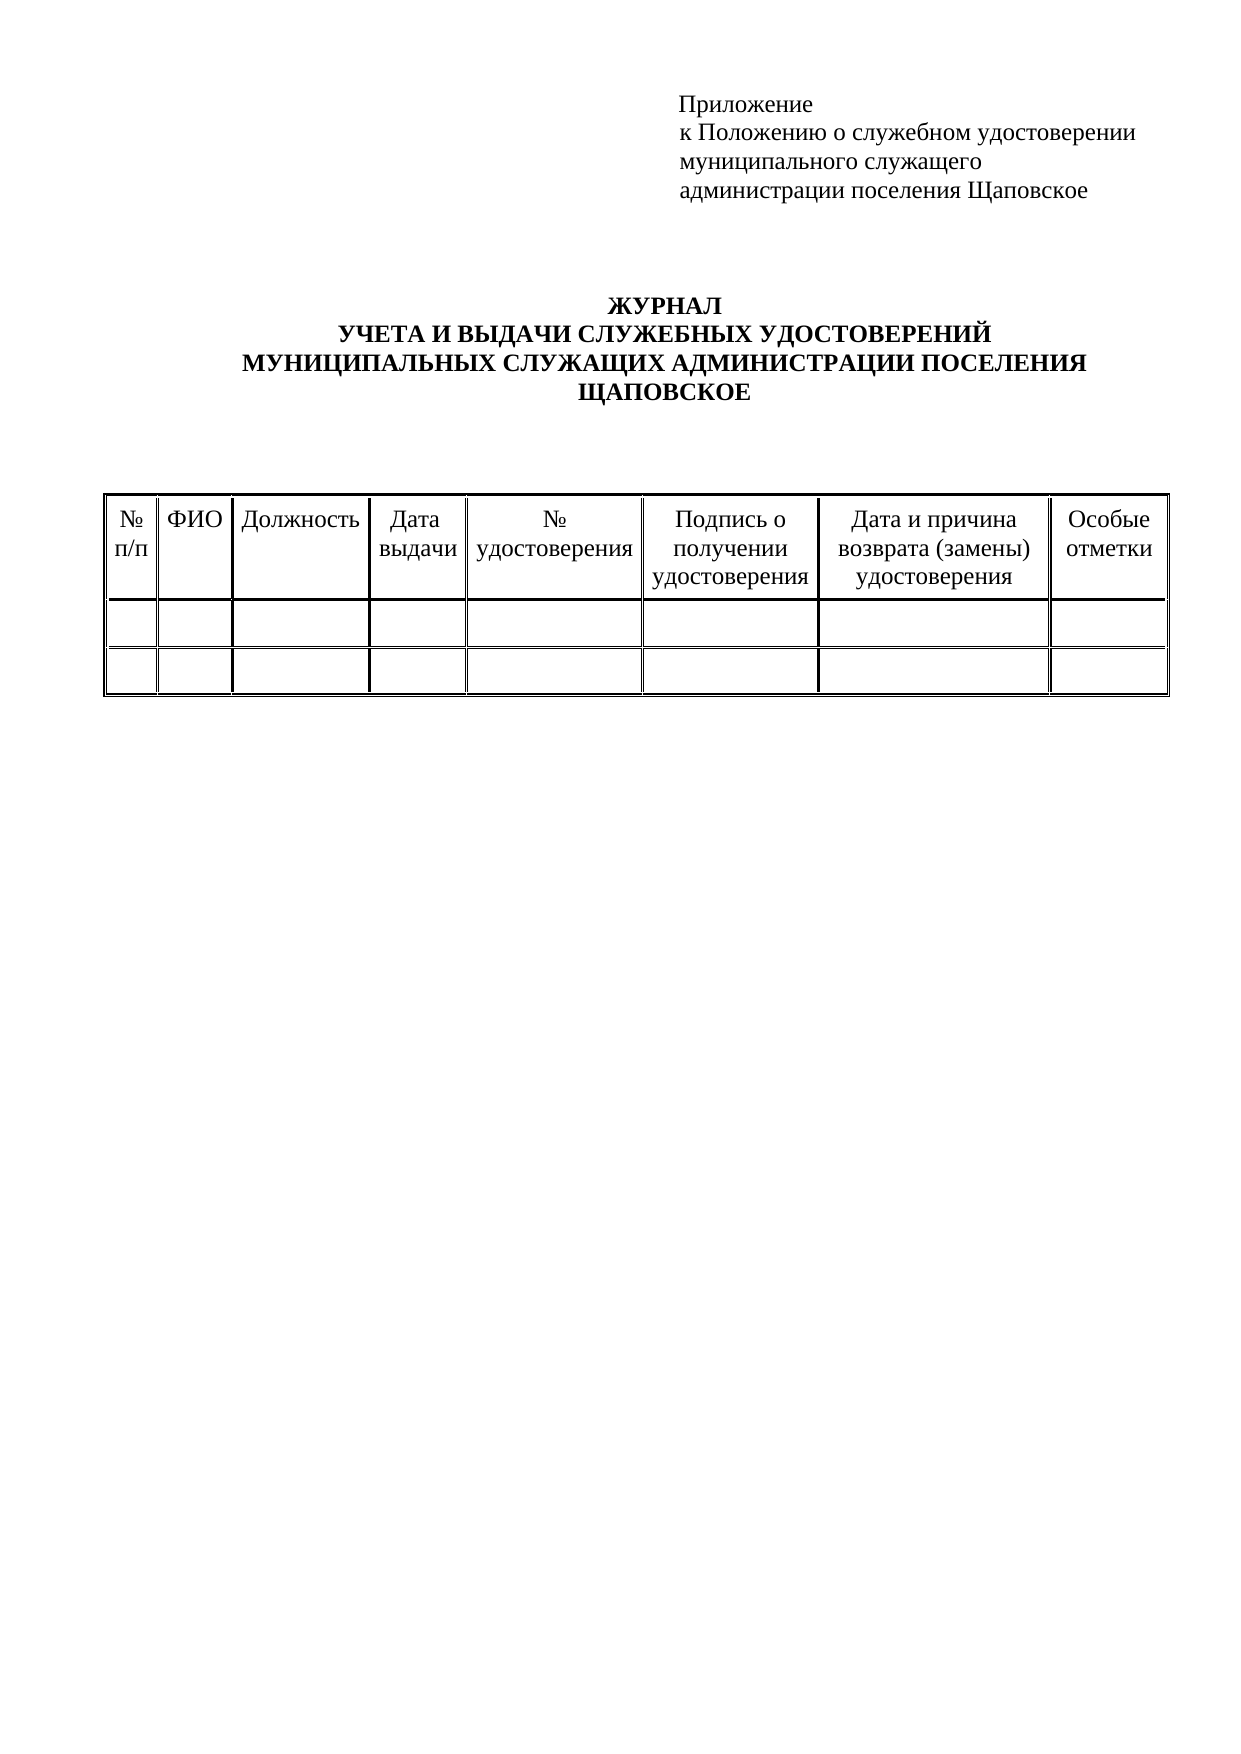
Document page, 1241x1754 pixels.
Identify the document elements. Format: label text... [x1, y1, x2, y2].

text муниципального служащего [177, 146, 1152, 175]
text администрации поселения Щаповское [177, 175, 1152, 204]
table_header Особые отметки [1050, 496, 1167, 598]
text к Положению о служебном удостоверении [177, 117, 1152, 146]
table_header № удостоверения [467, 496, 642, 598]
text УЧЕТА И ВЫДАЧИ СЛУЖЕБНЫХ УДОСТОВЕРЕНИЙ [177, 319, 1152, 348]
table_header № п/п [107, 496, 157, 598]
table_header Подпись о получении удостоверения [643, 496, 818, 598]
table_cell [467, 649, 642, 693]
table_cell [158, 649, 232, 693]
table_cell [818, 646, 1050, 693]
table_cell [234, 601, 368, 646]
table_cell [105, 646, 157, 693]
table_cell [159, 601, 231, 646]
text ЖУРНАЛ [177, 291, 1152, 319]
table_header Должность [232, 496, 369, 598]
text МУНИЦИПАЛЬНЫХ СЛУЖАЩИХ АДМИНИСТРАЦИИ ПОСЕЛЕНИЯ ЩАПОВСКОЕ [177, 348, 1152, 406]
table_cell [1050, 646, 1168, 693]
table_cell [369, 649, 467, 693]
table_cell [105, 598, 156, 646]
table_header Дата и причина возврата (замены) удостоверения [818, 495, 1050, 598]
table_cell [643, 649, 818, 693]
table_header ФИО [158, 495, 232, 598]
text Приложение [177, 89, 1152, 117]
table_cell [232, 649, 369, 693]
table_cell [468, 601, 641, 646]
table_header Дата выдачи [369, 496, 467, 598]
table_cell [1052, 598, 1168, 646]
table_cell [371, 601, 465, 646]
table_cell [820, 601, 1048, 646]
table_cell [644, 601, 817, 646]
